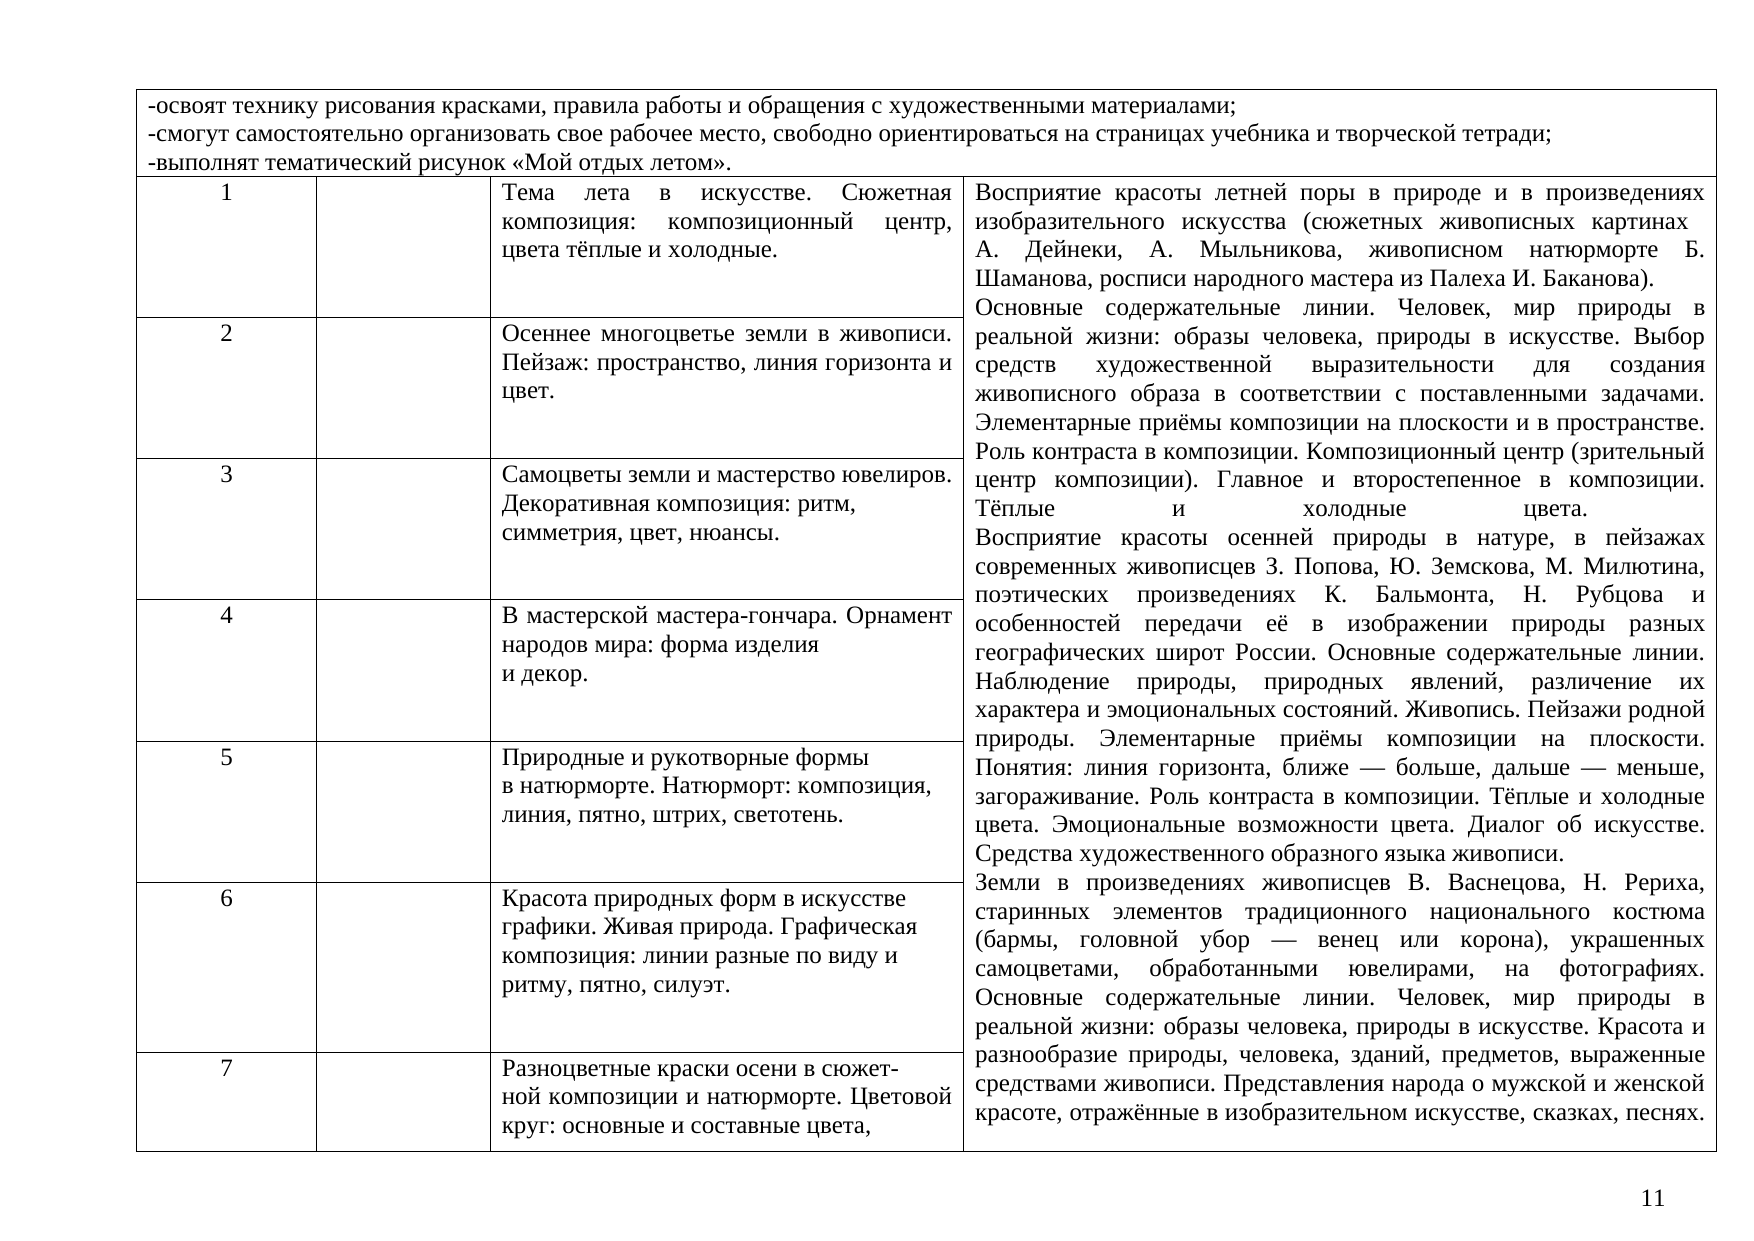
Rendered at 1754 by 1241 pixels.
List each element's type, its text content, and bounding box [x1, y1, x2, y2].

table_cell 2 [137, 318, 316, 458]
table_cell [317, 1053, 490, 1151]
table_cell Красота природных форм в искусстве графики. Живая природа. Графическая композиция: линии разные по виду и ритму, пятно, силуэт. [491, 883, 963, 1052]
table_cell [137, 90, 1716, 176]
table_cell В мастерской мастера-гончара. Орнамент народов мира: форма изделия и декор. [491, 600, 963, 741]
table_cell Осеннее многоцветье земли в живописи. Пейзаж: пространство, линия горизонта и цвет. [491, 318, 963, 458]
table_cell [317, 459, 490, 599]
table_cell 6 [137, 883, 316, 1052]
table_cell Тема лета в искусстве. Сюжетная композиция: композиционный центр, цвета тёплые и холодные. [491, 177, 963, 317]
table_cell Восприятие красоты летней поры в природе и в произведениях изобразительного искусства (сюжетных живописных картинах А. Дейнеки, А. Мыльникова, живописном натюрморте Б. Шаманова, росписи народного мастера из Палеха И. Баканова). Основные содержательные линии. Человек, мир природы в реальной жизни: образы человека, природы в искусстве. Выбор средств художественной выразительности для создания живописного образа в соответствии с поставленными задачами. Элементарные приёмы композиции на плоскости и в пространстве. Роль контраста в композиции. Композиционный центр (зрительный центр композиции). Главное и второстепенное в композиции. Тёплые и холодные цвета. Восприятие красоты осенней природы в натуре, в пейзажах современных живописцев З. Попова, Ю. Земскова, М. Милютина, поэтических произведениях К. Бальмонта, Н. Рубцова и особенностей передачи её в изображении природы разных географических широт России. Основные содержательные линии. Наблюдение природы, природных явлений, различение их характера и эмоциональных состояний. Живопись. Пейзажи родной природы. Элементарные приёмы композиции на плоскости. Понятия: линия горизонта, ближе — больше, дальше — меньше, загораживание. Роль контраста в композиции. Тёплые и холодные цвета. Эмоциональные возможности цвета. Диалог об искусстве. Средства художественного образного языка живописи. Земли в произведениях живописцев В. Васнецова, Н. Рериха, старинных элементов традиционного национального костюма (бармы, головной убор — венец или корона), украшенных самоцветами, обработанными ювелирами, на фотографиях. Основные содержательные линии. Человек, мир природы в реальной жизни: образы человека, природы в искусстве. Красота и разнообразие природы, человека, зданий, предметов, выраженные средствами живописи. Представления народа о мужской и женской красоте, отражённые в изобразительном искусстве, сказках, песнях. Сказочные образы в народной культуре и декоративно-прикладном искусстве. Композиция. Симметрия. Силуэт. Ритм. Цвет. Диалог об искусстве. Особенности передачи блеска цветовых переливов в живописи; цвет как главное выразительное средство живописи и декоративной композиции. Гармонические цвета в живописи: цвет, его оттенки, нюансы. Восприятие народной глиняной игрушки, изготовленной народными мастерами из села Филимоново под Тулой. Восприятие произведений живописцев Ю. Кугача, К. Петрова-Водкина, произведений народного искусства (народный костюм) и русских народных пословиц и поговорок. Основные содержательные линии. Образная сущность искусства: художественный образ, его условность, передача общего через единичное. Отражение в произведениях пластических искусств общечеловеческих идей о нравственности и эстетике: отношение к природе , человеку и обществу. Человек, мир природы в реальной жизни: образы человека, природы в искусстве. Эмоциональные возможности цвета. Диалог об искусстве. Восприятие произведений графики выдающихся мастеров отечественного искусства XX в. В. Лебедева, В. Фаворского, произведений декоративно-прикладного искусства (набор из стекла и вологодское кружево), русских народных пословиц и поговорок. Основные содержательные линии. Красота и разнообразие природы, предметов, выраженные средствами рисунка. Изображение предметов, деревьев, животных: общие и характерные черты. Линия, штрих, пятно и художественный образ. Симметрия. Разнообразие форм предметного мира и передача их на плоскости и в пространстве. Силуэт. Роль чёрной и белой красок в эмоциональном звучании и выразительности образа. Роль контраста в композиции. Использование различных художественных материалов и средств для создания красивых, удобных, выразительных предметов быта. Искусство вокруг нас сегодня. Диалог об искусстве. Светлое и тёмное, чёрное и белое, цветовой контраст, тоновый контраст в графическом произведении; роль силуэта, направлений и ритмов штриха, чёрной линии на белом фоне и белой линии на чёрном фоне в композиции и тональной проработки произведения графики, в передаче характера животного [964, 177, 1716, 1151]
table_cell [317, 600, 490, 741]
table_cell [317, 318, 490, 458]
table_cell 7 [137, 1053, 316, 1151]
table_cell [491, 1053, 963, 1151]
table_cell [317, 177, 490, 317]
table_cell Природные и рукотворные формы в натюрморте. Натюрморт: композиция, линия, пятно, штрих, светотень. [491, 742, 963, 882]
table_cell 5 [137, 742, 316, 882]
table_cell 1 [137, 177, 316, 317]
table_cell [317, 742, 490, 882]
table_cell 4 [137, 600, 316, 741]
table_cell [317, 883, 490, 1052]
table_cell Самоцветы земли и мастерство ювелиров. Декоративная композиция: ритм, симметрия, цвет, нюансы. [491, 459, 963, 599]
table_cell 3 [137, 459, 316, 599]
